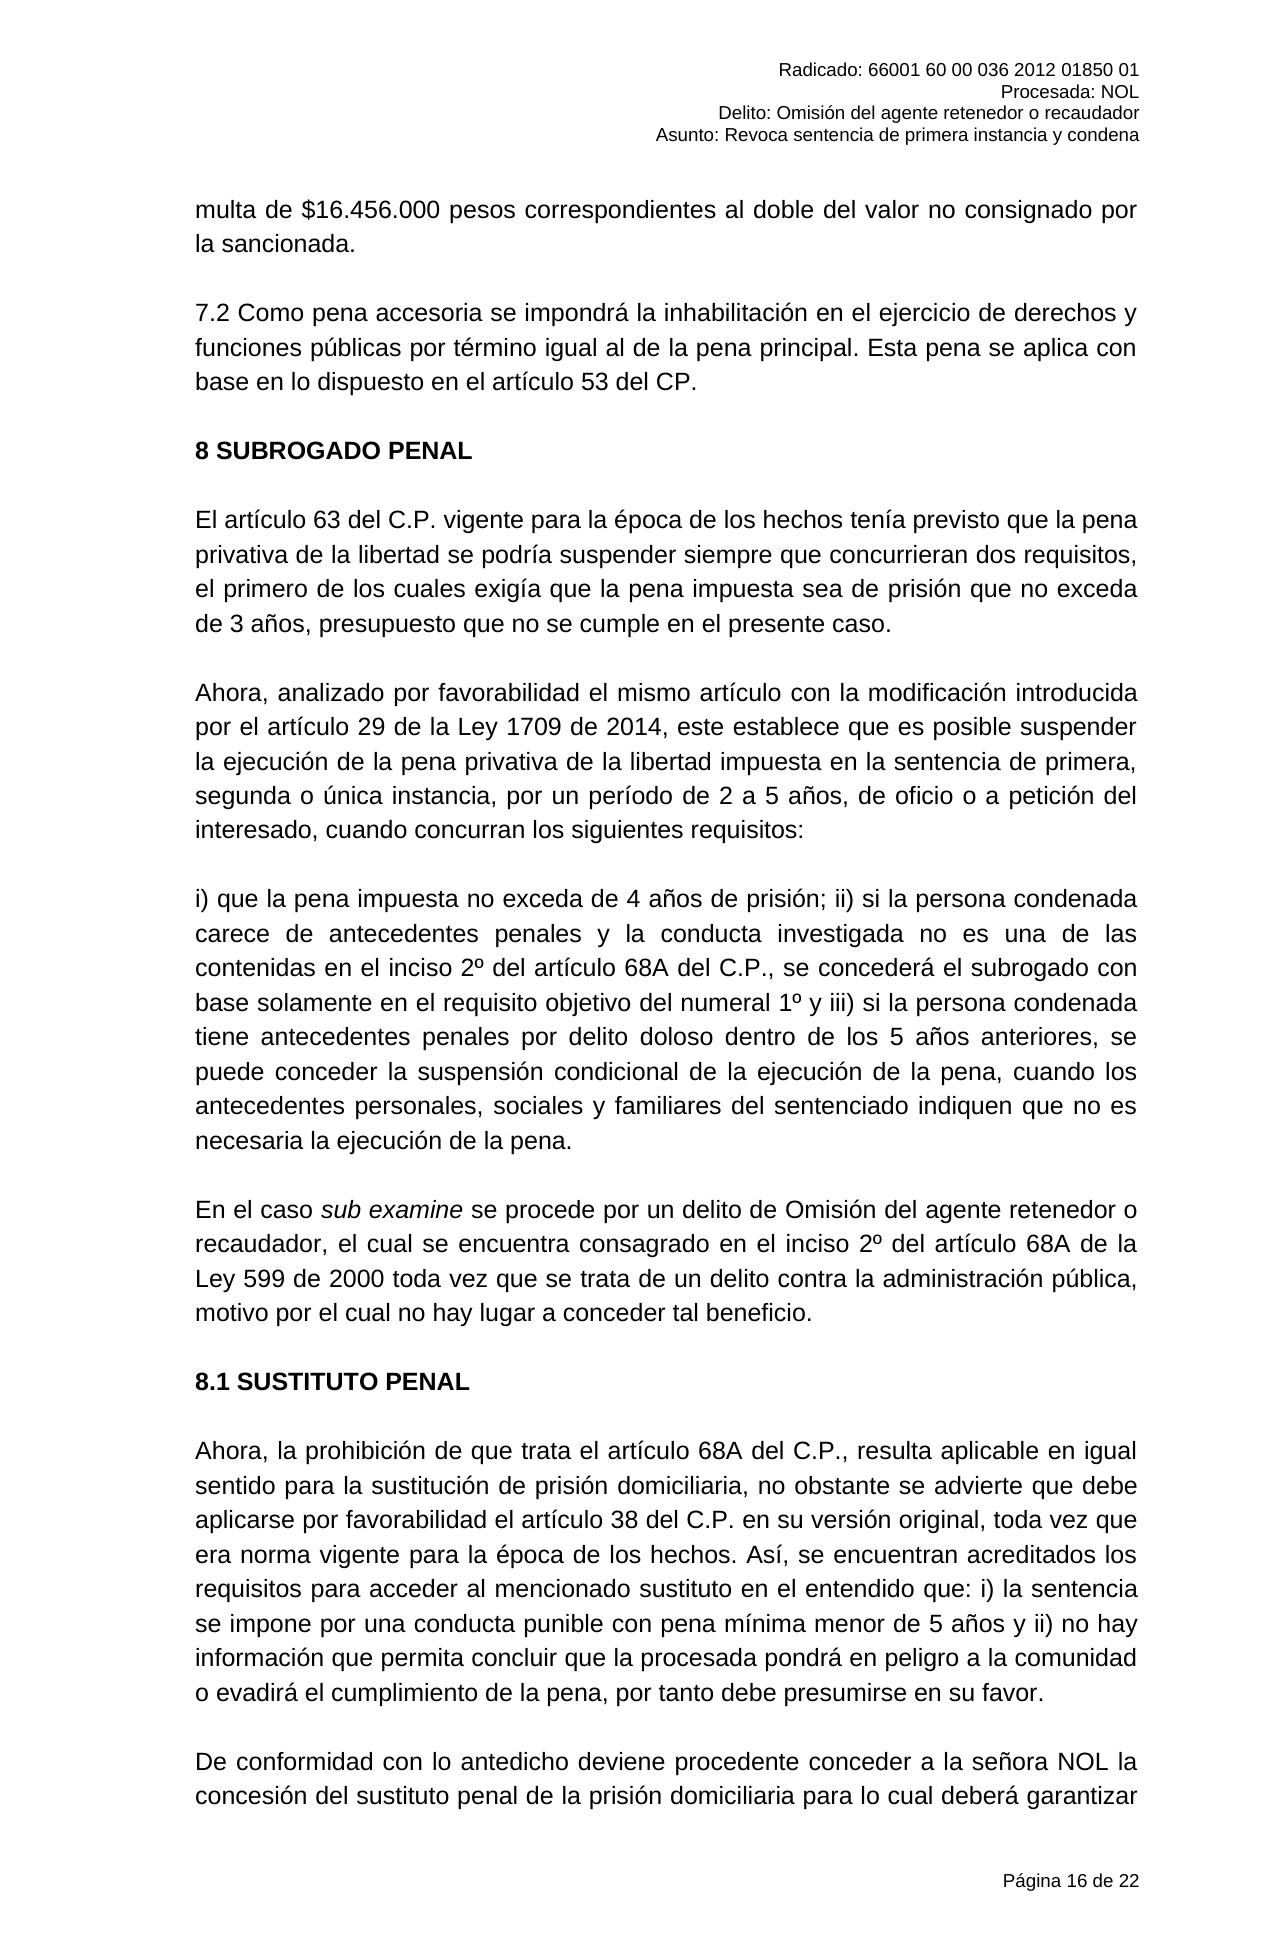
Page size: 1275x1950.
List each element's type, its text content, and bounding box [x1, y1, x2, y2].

text En el caso sub examine se procede por un delito de Omisión del agente retenedor o recaudador, el cual se encuentra consagrado en el inciso 2º del artículo 68A de la Ley 599 de 2000 toda vez que se trata de un delito contra la administración pública, motivo por el cual no hay lugar a conceder tal beneficio. [195, 1195, 1139, 1327]
text Ahora, la prohibición de que trata el artículo 68A del C.P., resulta aplicable en igual sentido para la sustitución de prisión domiciliaria, no obstante se advierte que debe aplicarse por favorabilidad el artículo 38 del C.P. en su versión original, toda vez que era norma vigente para la época de los hechos. Así, se encuentran acreditados los requisitos para acceder al mencionado sustituto en el entendido que: i) la sentencia se impone por una conducta punible con pena mínima menor de 5 años y ii) no hay información que permita concluir que la procesada pondrá en peligro a la comunidad o evadirá el cumplimiento de la pena, por tanto debe presumirse en su favor. [195, 1436, 1139, 1706]
text 7.2 Como pena accesoria se impondrá la inhabilitación en el ejercicio de derechos y funciones públicas por término igual al de la pena principal. Esta pena se aplica con base en lo dispuesto en el artículo 53 del CP. [195, 298, 1139, 396]
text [195, 195, 1139, 258]
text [195, 1746, 1139, 1810]
text El artículo 63 del C.P. vigente para la época de los hechos tenía previsto que la pena privativa de la libertad se podría suspender siempre que concurrieran dos requisitos, el primero de los cuales exigía que la pena impuesta sea de prisión que no exceda de 3 años, presupuesto que no se cumple en el presente caso. [195, 505, 1139, 637]
text 8.1 SUSTITUTO PENAL [195, 1367, 1139, 1396]
text 8 SUBROGADO PENAL [195, 436, 1139, 465]
text Ahora, analizado por favorabilidad el mismo artículo con la modificación introducida por el artículo 29 de la Ley 1709 de 2014, este establece que es posible suspender la ejecución de la pena privativa de la libertad impuesta en la sentencia de primera, segunda o única instancia, por un período de 2 a 5 años, de oficio o a petición del interesado, cuando concurran los siguientes requisitos: [195, 678, 1139, 844]
text i) que la pena impuesta no exceda de 4 años de prisión; ii) si la persona condenada carece de antecedentes penales y la conducta investigada no es una de las contenidas en el inciso 2º del artículo 68A del C.P., se concederá el subrogado con base solamente en el requisito objetivo del numeral 1º y iii) si la persona condenada tiene antecedentes penales por delito doloso dentro de los 5 años anteriores, se puede conceder la suspensión condicional de la ejecución de la pena, cuando los antecedentes personales, sociales y familiares del sentenciado indiquen que no es necesaria la ejecución de la pena. [195, 884, 1139, 1154]
